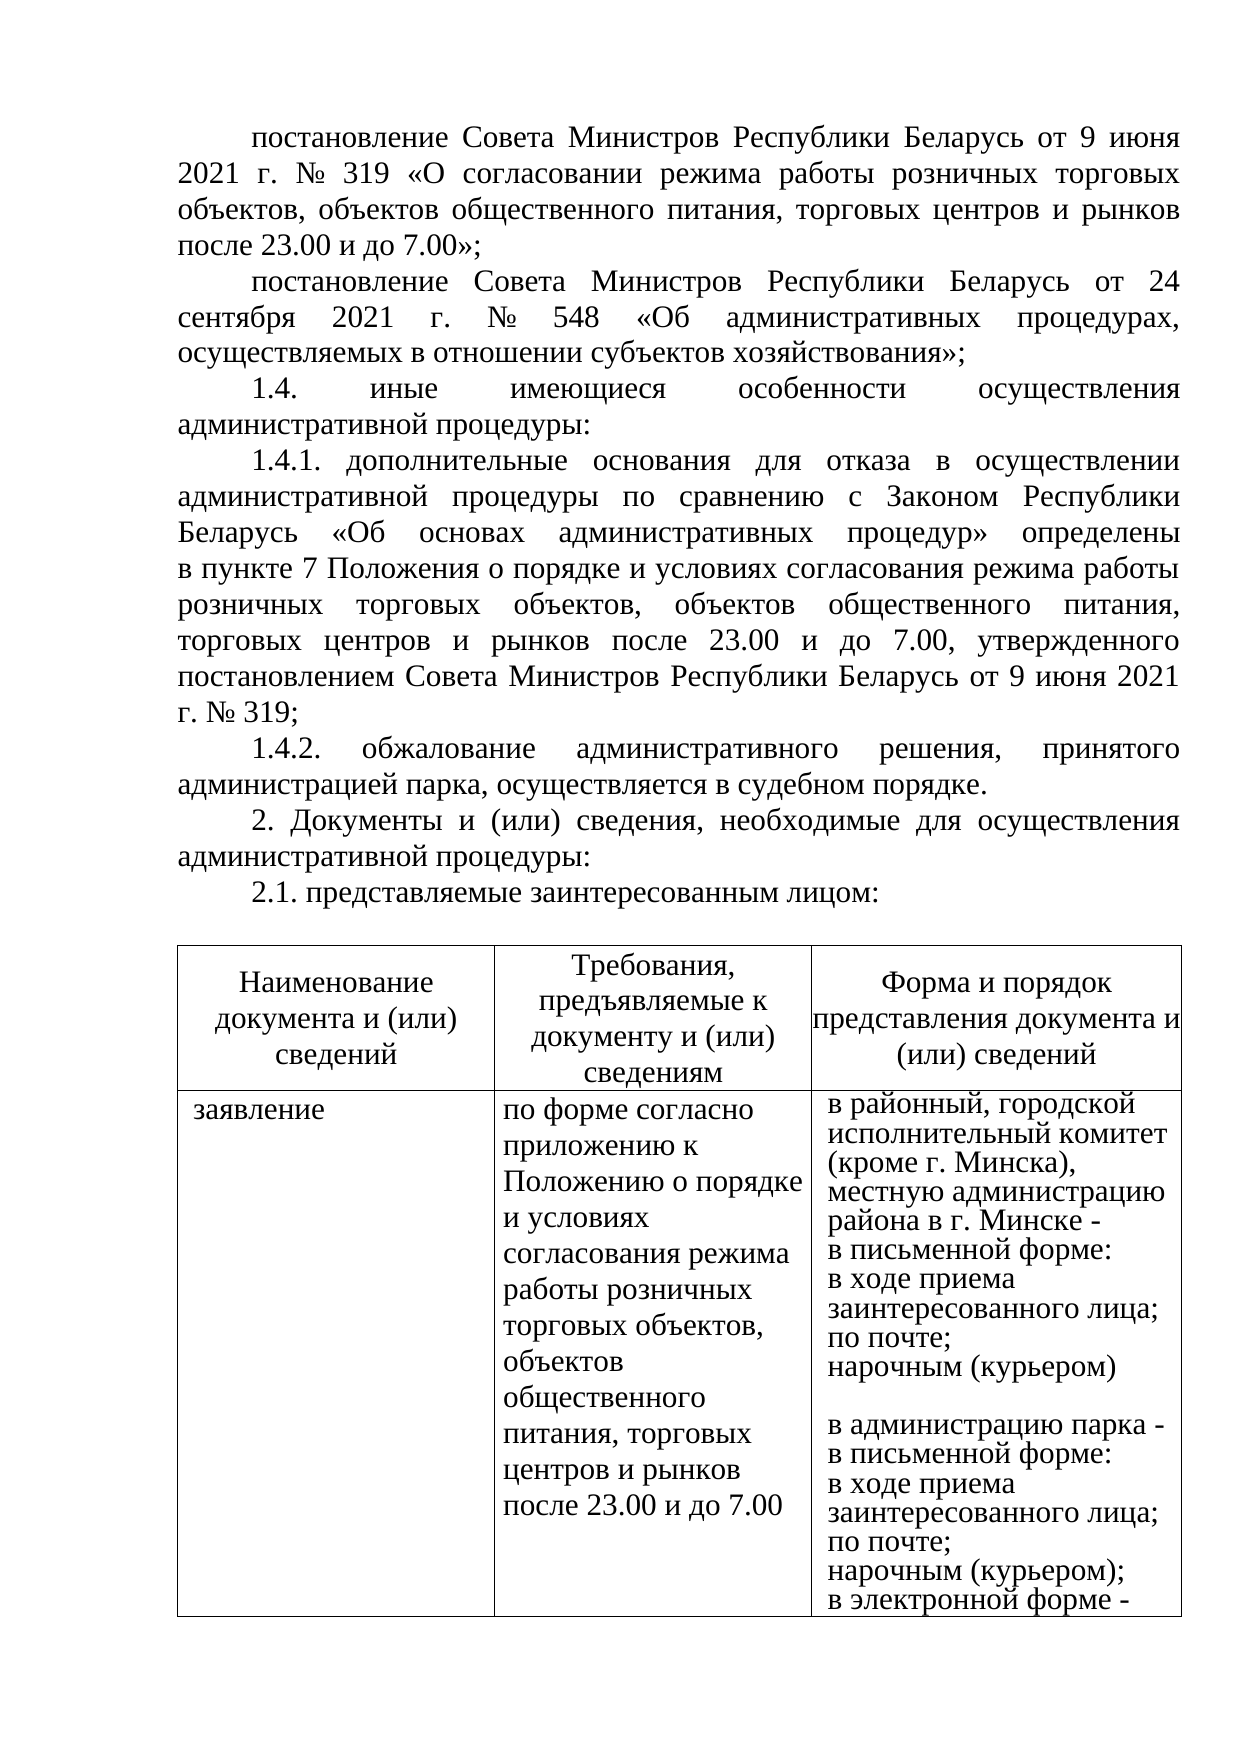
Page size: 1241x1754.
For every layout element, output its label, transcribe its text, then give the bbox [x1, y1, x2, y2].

text 1.4.2. обжалование административного решения, принятого администрацией парка, осуществляется в судебном порядке. [177, 729, 1181, 801]
text постановление Совета Министров Республики Беларусь от 9 июня 2021 г. № 319 «О согласовании режима работы розничных торговых объектов, объектов общественного питания, торговых центров и рынков после 23.00 и до 7.00»; [177, 118, 1181, 262]
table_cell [812, 1091, 1181, 1616]
text 2. Документы и (или) сведения, необходимые для осуществления административной процедуры: [177, 801, 1181, 873]
text 1.4.1. дополнительные основания для отказа в осуществлении административной процедуры по сравнению с Законом Республики Беларусь «Об основах административных процедур» определены в пункте 7 Положения о порядке и условиях согласования режима работы розничных торговых объектов, объектов общественного питания, торговых центров и рынков после 23.00 и до 7.00, утвержденного постановлением Совета Министров Республики Беларусь от 9 июня 2021 г. № 319; [177, 442, 1181, 729]
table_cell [495, 1091, 811, 1616]
table_header Требования, предъявляемые к документу и (или) сведениям [495, 946, 811, 1089]
table_header Форма и порядок представления документа и (или) сведений [812, 946, 1181, 1089]
text 2.1. представляемые заинтересованным лицом: [177, 873, 1181, 909]
table_cell заявление [178, 1091, 494, 1616]
text постановление Совета Министров Республики Беларусь от 24 сентября 2021 г. № 548 «Об административных процедурах, осуществляемых в отношении субъектов хозяйствования»; [177, 262, 1181, 370]
text 1.4. иные имеющиеся особенности осуществления административной процедуры: [177, 370, 1181, 442]
table_header Наименование документа и (или) сведений [178, 946, 494, 1089]
